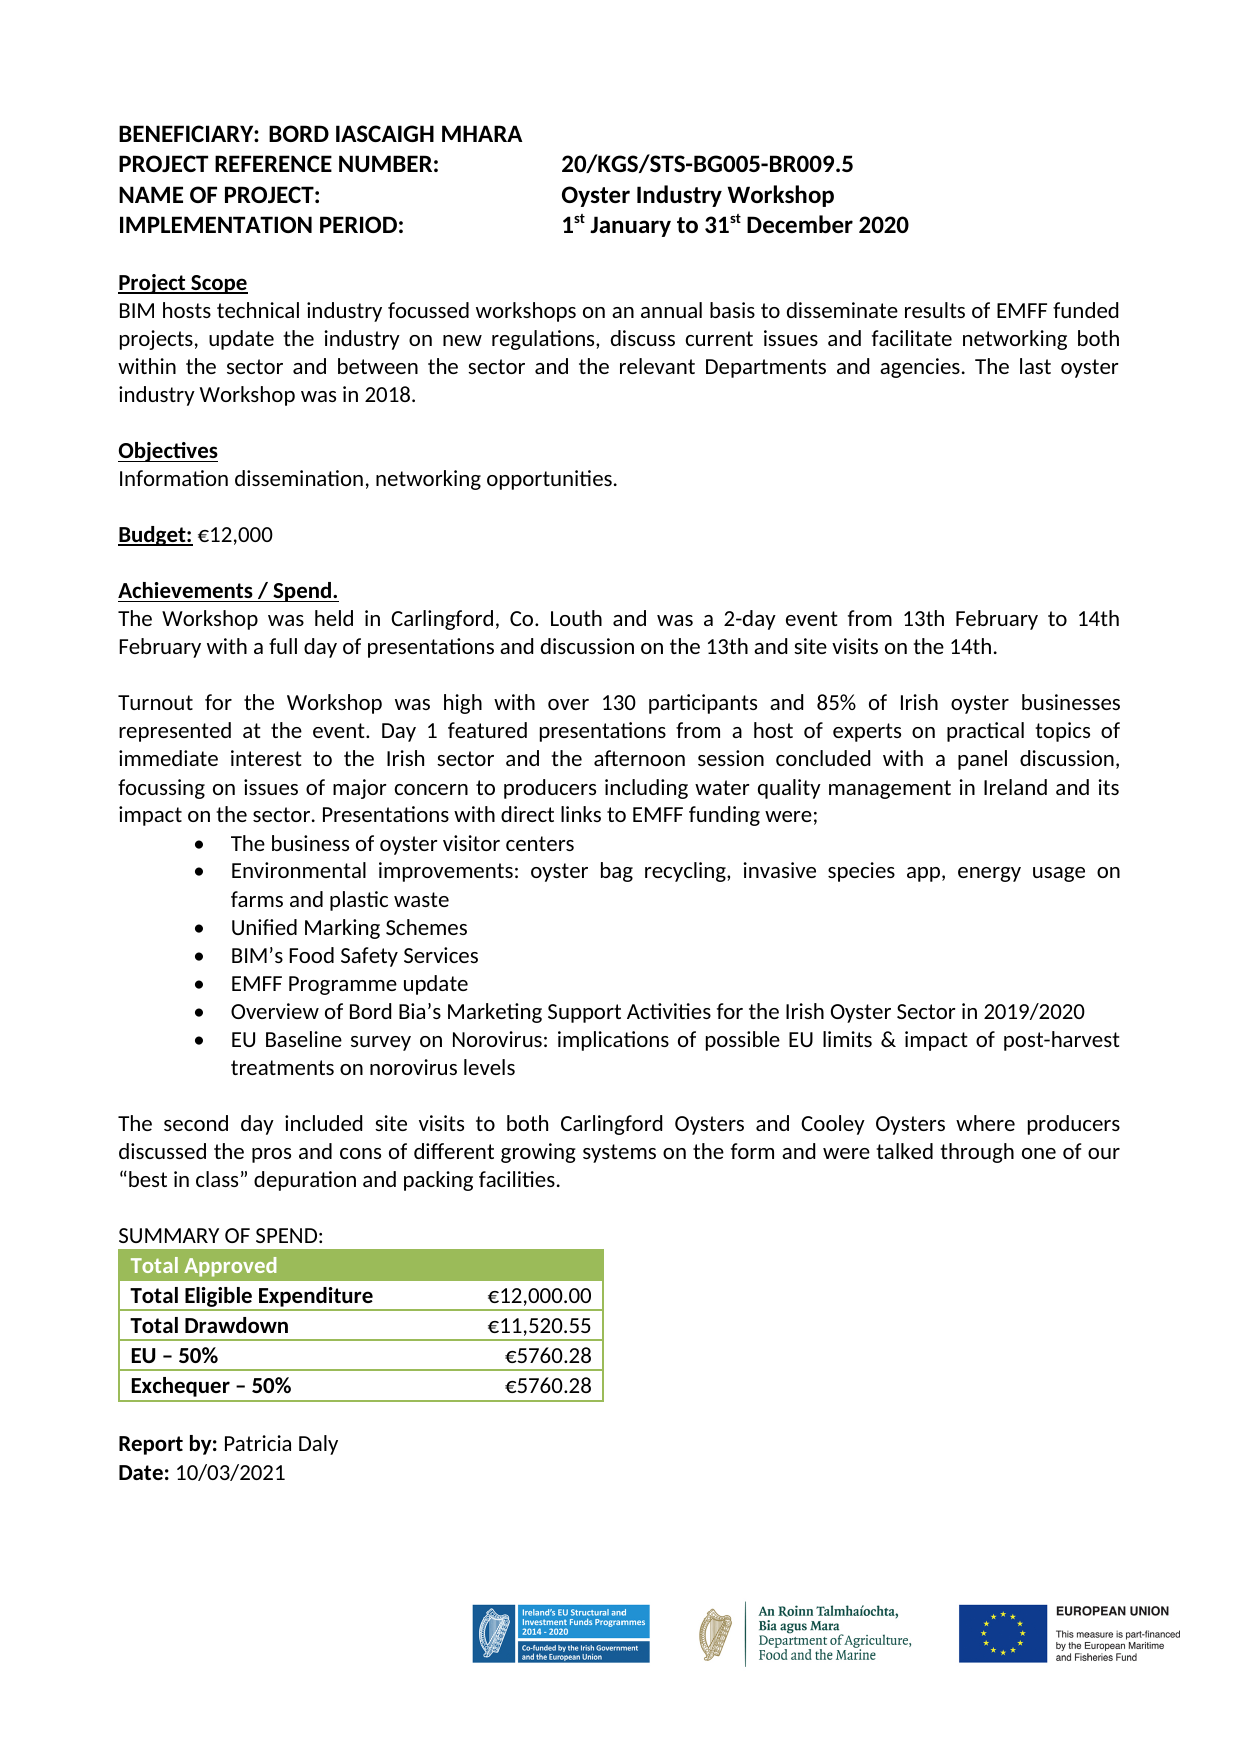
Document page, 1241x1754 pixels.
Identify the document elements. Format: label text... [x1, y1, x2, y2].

list EU Baseline survey on Norovirus: implications of possible EU limits & impact of post-harvest treatments on norovirus levels [193, 1025, 1122, 1081]
table_header Total Approved [120, 1251, 455, 1279]
text Information dissemination, networking opportunities. [118, 464, 1122, 492]
text The Workshop was held in Carlingford, Co. Louth and was a 2-day event from 13th February to 14th February with a full day of presentations and discussion on the 13th and site visits on the 14th. [118, 604, 1122, 661]
list Environmental improvements: oyster bag recycling, invasive species app, energy usage on farms and plastic waste [193, 857, 1122, 913]
text IMPLEMENTATION PERIOD: 1st January to 31st December 2020 [118, 210, 1122, 240]
text Turnout for the Workshop was high with over 130 participants and 85% of Irish oyster businesses represented at the event. Day 1 featured presentations from a host of experts on practical topics of immediate interest to the Irish sector and the afternoon session concluded with a panel discussion, focussing on issues of major concern to producers including water quality management in Ireland and its impact on the sector. Presentations with direct links to EMFF funding were; [118, 688, 1122, 829]
text SUMMARY OF SPEND: [118, 1221, 1122, 1249]
picture [0, 1457, 1241, 1754]
text Achievements / Spend. [118, 576, 1122, 604]
text Report by: Patricia Daly [118, 1429, 1122, 1458]
table_cell €5760.28 [455, 1341, 602, 1369]
table_cell Total Eligible Expenditure [120, 1281, 455, 1309]
table_cell €11,520.55 [455, 1311, 602, 1339]
list EMFF Programme update [193, 969, 1122, 997]
table_cell €5760.28 [455, 1371, 602, 1399]
text BENEFICIARY: BORD IASCAIGH MHARA [118, 118, 1122, 149]
table_header [455, 1251, 602, 1279]
list BIM’s Food Safety Services [193, 941, 1122, 969]
text Budget: €12,000 [118, 520, 1122, 548]
text NAME OF PROJECT: Oyster Industry Workshop [118, 179, 1122, 210]
list Unified Marking Schemes [193, 913, 1122, 941]
text Date: 10/03/2021 [118, 1458, 1122, 1486]
table_cell Exchequer – 50% [120, 1371, 455, 1399]
list Overview of Bord Bia’s Marketing Support Activities for the Irish Oyster Sector in 2019/2020 [193, 997, 1122, 1025]
table_cell EU – 50% [120, 1341, 455, 1369]
text PROJECT REFERENCE NUMBER: 20/KGS/STS-BG005-BR009.5 [118, 149, 1122, 179]
table_cell €12,000.00 [455, 1281, 602, 1309]
text The second day included site visits to both Carlingford Oysters and Cooley Oysters where producers discussed the pros and cons of different growing systems on the form and were talked through one of our “best in class” depuration and packing facilities. [118, 1109, 1122, 1193]
text Objectives [118, 436, 1122, 464]
text BIM hosts technical industry focussed workshops on an annual basis to disseminate results of EMFF funded projects, update the industry on new regulations, discuss current issues and facilitate networking both within the sector and between the sector and the relevant Departments and agencies. The last oyster industry Workshop was in 2018. [118, 296, 1122, 408]
list The business of oyster visitor centers [193, 829, 1122, 857]
text Project Scope [118, 268, 1122, 296]
table_cell Total Drawdown [120, 1311, 455, 1339]
